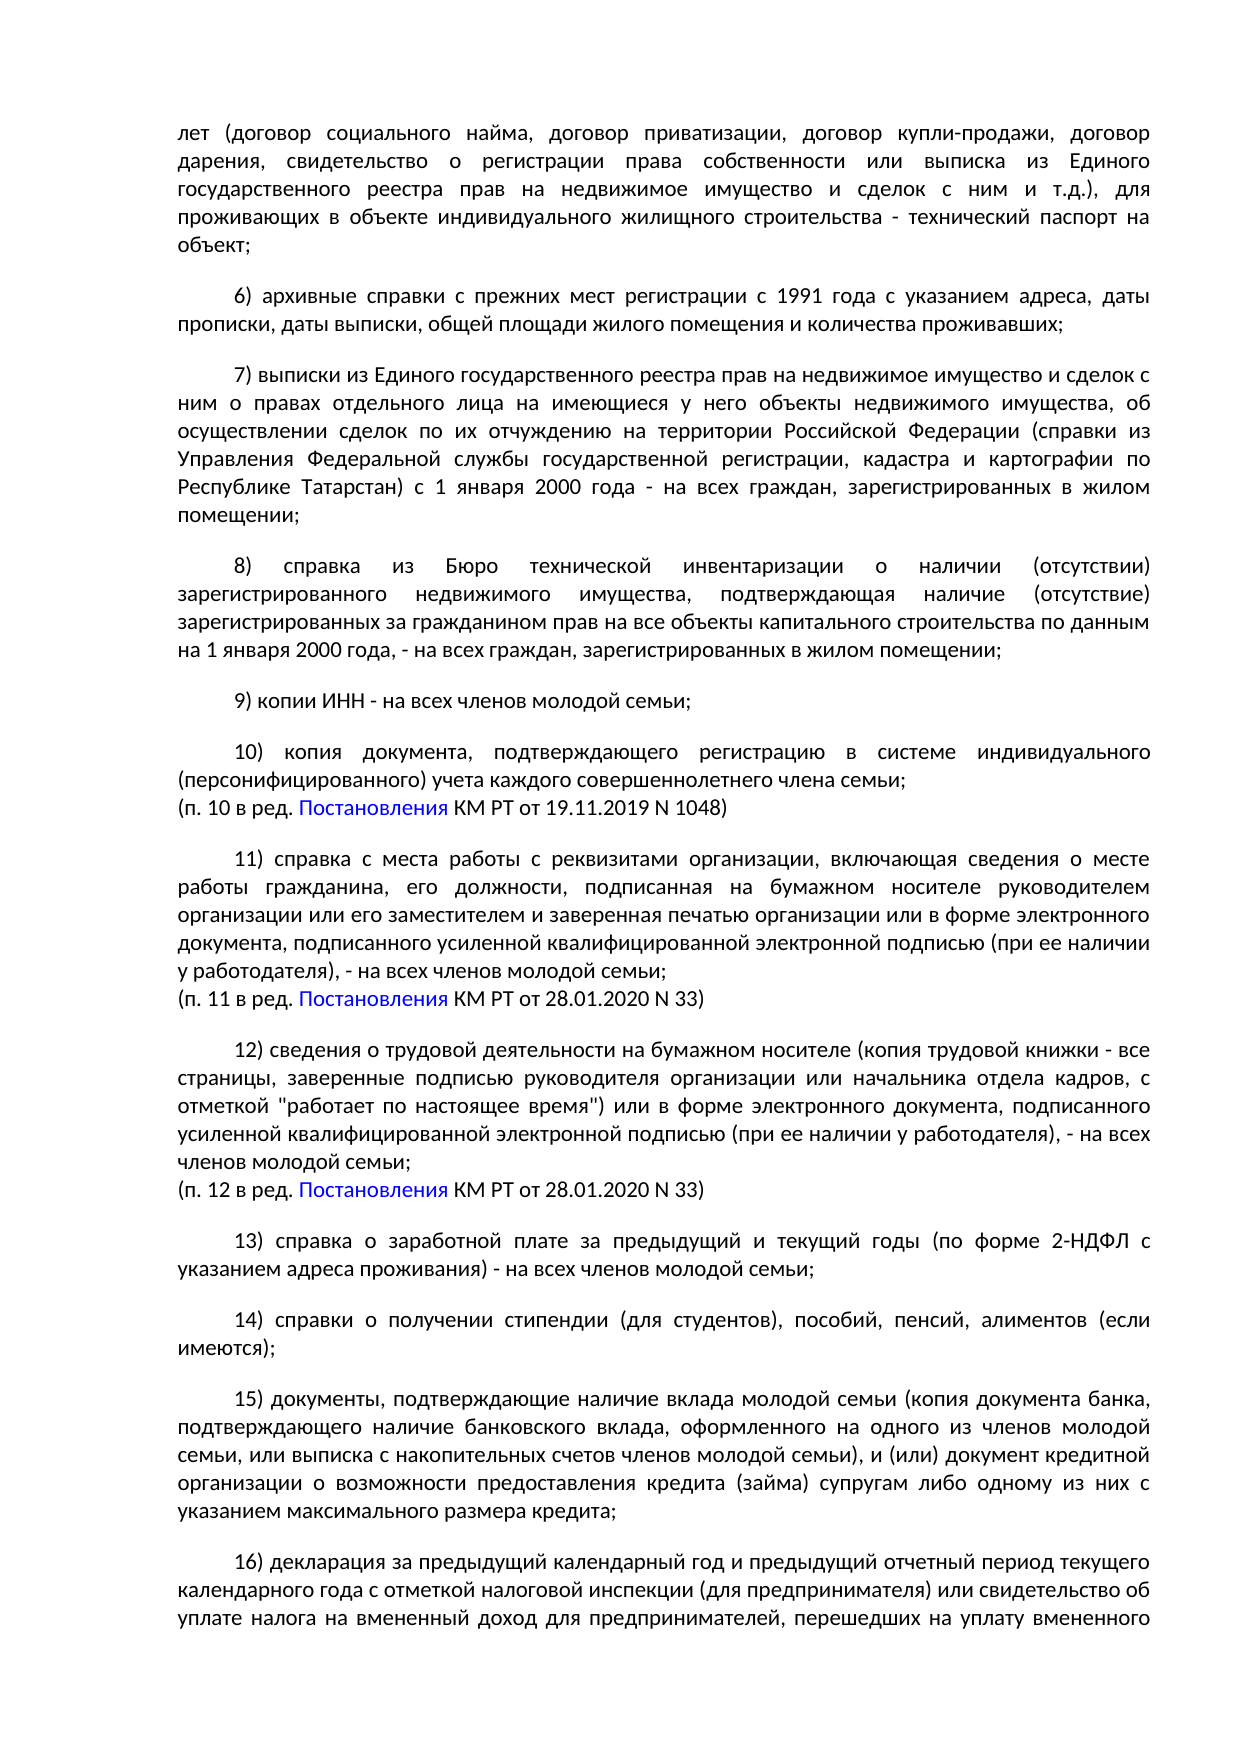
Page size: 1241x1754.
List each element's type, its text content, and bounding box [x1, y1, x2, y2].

text 11) справка с места работы с реквизитами организации, включающая сведения о месте работы гражданина, его должности, подписанная на бумажном носителе руководителем организации или его заместителем и заверенная печатью организации или в форме электронного документа, подписанного усиленной квалифицированной электронной подписью (при ее наличии у работодателя), - на всех членов молодой семьи; [177, 844, 1152, 984]
text (п. 11 в ред. Постановления КМ РТ от 28.01.2020 N 33) [177, 984, 1152, 1012]
text 6) архивные справки с прежних мест регистрации с 1991 года с указанием адреса, даты прописки, даты выписки, общей площади жилого помещения и количества проживавших; [177, 281, 1152, 337]
text 14) справки о получении стипендии (для студентов), пособий, пенсий, алиментов (если имеются); [177, 1305, 1152, 1361]
text 13) справка о заработной плате за предыдущий и текущий годы (по форме 2-НДФЛ с указанием адреса проживания) - на всех членов молодой семьи; [177, 1226, 1152, 1282]
text (п. 12 в ред. Постановления КМ РТ от 28.01.2020 N 33) [177, 1175, 1152, 1203]
text 9) копии ИНН - на всех членов молодой семьи; [177, 686, 1152, 714]
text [177, 118, 1152, 258]
text (п. 10 в ред. Постановления КМ РТ от 19.11.2019 N 1048) [177, 793, 1152, 821]
text 15) документы, подтверждающие наличие вклада молодой семьи (копия документа банка, подтверждающего наличие банковского вклада, оформленного на одного из членов молодой семьи, или выписка с накопительных счетов членов молодой семьи), и (или) документ кредитной организации о возможности предоставления кредита (займа) супругам либо одному из них с указанием максимального размера кредита; [177, 1384, 1152, 1524]
text 8) справка из Бюро технической инвентаризации о наличии (отсутствии) зарегистрированного недвижимого имущества, подтверждающая наличие (отсутствие) зарегистрированных за гражданином прав на все объекты капитального строительства по данным на 1 января 2000 года, - на всех граждан, зарегистрированных в жилом помещении; [177, 551, 1152, 663]
text 7) выписки из Единого государственного реестра прав на недвижимое имущество и сделок с ним о правах отдельного лица на имеющиеся у него объекты недвижимого имущества, об осуществлении сделок по их отчуждению на территории Российской Федерации (справки из Управления Федеральной службы государственной регистрации, кадастра и картографии по Республике Татарстан) с 1 января 2000 года - на всех граждан, зарегистрированных в жилом помещении; [177, 360, 1152, 528]
text 12) сведения о трудовой деятельности на бумажном носителе (копия трудовой книжки - все страницы, заверенные подписью руководителя организации или начальника отдела кадров, с отметкой "работает по настоящее время") или в форме электронного документа, подписанного усиленной квалифицированной электронной подписью (при ее наличии у работодателя), - на всех членов молодой семьи; [177, 1035, 1152, 1175]
text 10) копия документа, подтверждающего регистрацию в системе индивидуального (персонифицированного) учета каждого совершеннолетнего члена семьи; [177, 737, 1152, 793]
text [177, 1547, 1152, 1631]
